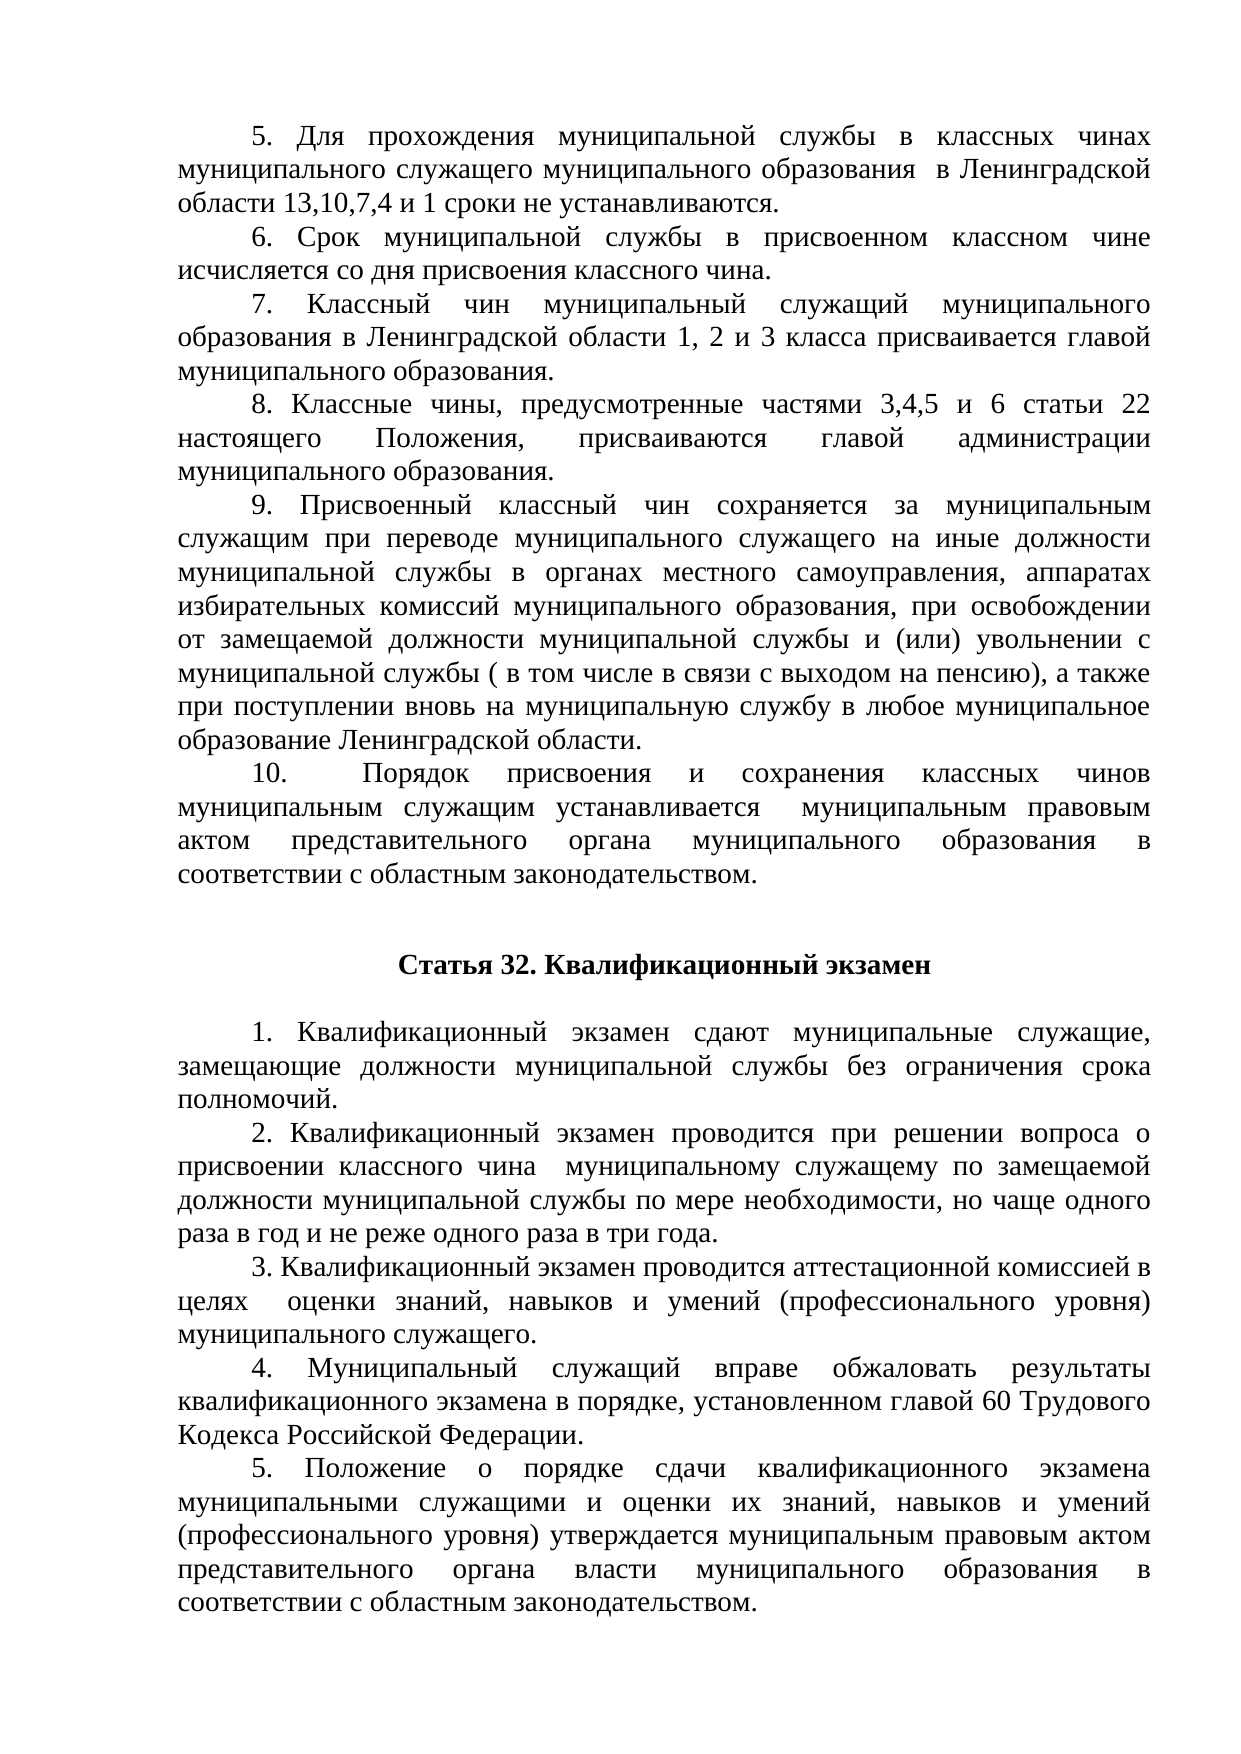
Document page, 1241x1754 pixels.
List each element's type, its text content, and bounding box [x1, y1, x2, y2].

text 9. Присвоенный классный чин сохраняется за муниципальным служащим при переводе муниципального служащего на иные должности муниципальной службы в органах местного самоуправления, аппаратах избирательных комиссий муниципального образования, при освобождении от замещаемой должности муниципальной службы и (или) увольнении с муниципальной службы ( в том числе в связи с выходом на пенсию), а также при поступлении вновь на муниципальную службу в любое муниципальное образование Ленинградской области. [177, 487, 1152, 755]
text 6. Срок муниципальной службы в присвоенном классном чине исчисляется со дня присвоения классного чина. [177, 219, 1152, 286]
text 2. Квалификационный экзамен проводится при решении вопроса о присвоении классного чина муниципальному служащему по замещаемой должности муниципальной службы по мере необходимости, но чаще одного раза в год и не реже одного раза в три года. [177, 1115, 1152, 1249]
text 1. Квалификационный экзамен сдают муниципальные служащие, замещающие должности муниципальной службы без ограничения срока полномочий. [177, 1014, 1152, 1115]
text 4. Муниципальный служащий вправе обжаловать результаты квалификационного экзамена в порядке, установленном главой 60 Трудового Кодекса Российской Федерации. [177, 1350, 1152, 1450]
text 3. Квалификационный экзамен проводится аттестационной комиссией в целях оценки знаний, навыков и умений (профессионального уровня) муниципального служащего. [177, 1249, 1152, 1350]
text 5. Для прохождения муниципальной службы в классных чинах муниципального служащего муниципального образования в Ленинградской области 13,10,7,4 и 1 сроки не устанавливаются. [177, 118, 1152, 219]
text 5. Положение о порядке сдачи квалификационного экзамена муниципальными служащими и оценки их знаний, навыков и умений (профессионального уровня) утверждается муниципальным правовым актом представительного органа власти муниципального образования в соответствии с областным законодательством. [177, 1450, 1152, 1618]
text Статья 32. Квалификационный экзамен [177, 947, 1152, 981]
text 10. Порядок присвоения и сохранения классных чинов муниципальным служащим устанавливается муниципальным правовым актом представительного органа муниципального образования в соответствии с областным законодательством. [177, 755, 1152, 889]
text 7. Классный чин муниципальный служащий муниципального образования в Ленинградской области 1, 2 и 3 класса присваивается главой муниципального образования. [177, 286, 1152, 386]
text 8. Классные чины, предусмотренные частями 3,4,5 и 6 статьи 22 настоящего Положения, присваиваются главой администрации муниципального образования. [177, 386, 1152, 487]
